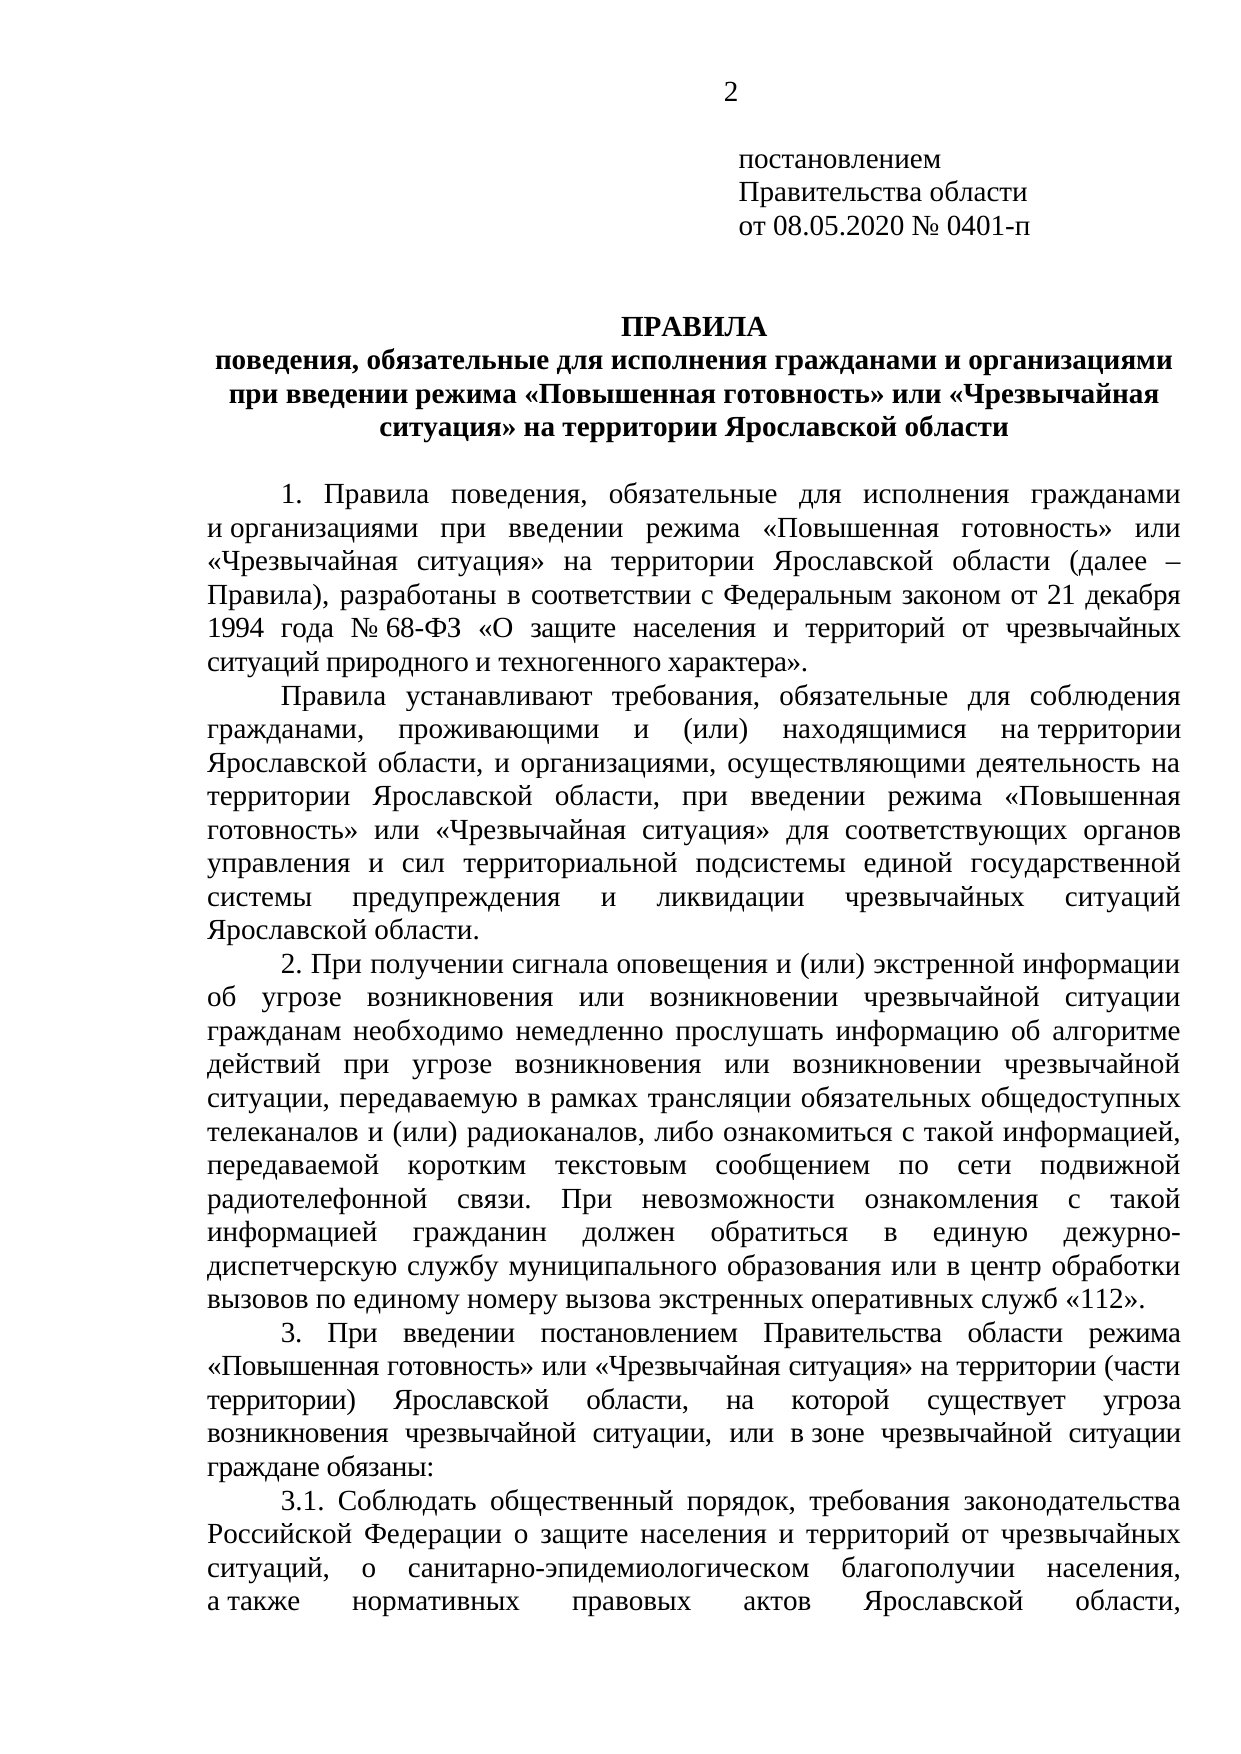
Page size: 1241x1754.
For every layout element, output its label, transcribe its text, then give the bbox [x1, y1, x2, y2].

text 2. При получении сигнала оповещения и (или) экстренной информации об угрозе возникновения или возникновении чрезвычайной ситуации гражданам необходимо немедленно прослушать информацию об алгоритме действий при угрозе возникновения или возникновении чрезвычайной ситуации, передаваемую в рамках трансляции обязательных общедоступных телеканалов и (или) радиоканалов, либо ознакомиться с такой информацией, передаваемой коротким текстовым сообщением по сети подвижной радиотелефонной связи. При невозможности ознакомления с такой информацией гражданин должен обратиться в единую дежурно-диспетчерскую службу муниципального образования или в центр обработки вызовов по единому номеру вызова экстренных оперативных служб «112». [207, 946, 1181, 1315]
text при введении режима «Повышенная готовность» или «Чрезвычайная ситуация» на территории Ярославской области [207, 376, 1181, 443]
text Правила устанавливают требования, обязательные для соблюдения гражданами, проживающими и (или) находящимися на территории Ярославской области, и организациями, осуществляющими деятельность на территории Ярославской области, при введении режима «Повышенная готовность» или «Чрезвычайная ситуация» для соответствующих органов управления и сил территориальной подсистемы единой государственной системы предупреждения и ликвидации чрезвычайных ситуаций Ярославской области. [207, 778, 1181, 946]
text ПРАВИЛА [207, 309, 1181, 342]
text поведения, обязательные для исполнения гражданами и организациями [207, 342, 1181, 376]
text 1. Правила поведения, обязательные для исполнения гражданами и организациями при введении режима «Повышенная готовность» или «Чрезвычайная ситуация» на территории Ярославской области (далее – Правила), разработаны в соответствии с Федеральным законом от 21 декабря 1994 года № 68-ФЗ «О защите населения и территорий от чрезвычайных ситуаций природного и техногенного характера». [207, 476, 1181, 678]
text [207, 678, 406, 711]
text постановлением [738, 141, 1181, 174]
text Правительства области от 08.05.2020 № 0401-п [738, 174, 1181, 242]
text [207, 1483, 1181, 1617]
text 3. При введении постановлением Правительства области режима «Повышенная готовность» или «Чрезвычайная ситуация» на территории (части территории) Ярославской области, на которой существует угроза возникновения чрезвычайной ситуации, или в зоне чрезвычайной ситуации граждане обязаны: [207, 1315, 1181, 1483]
